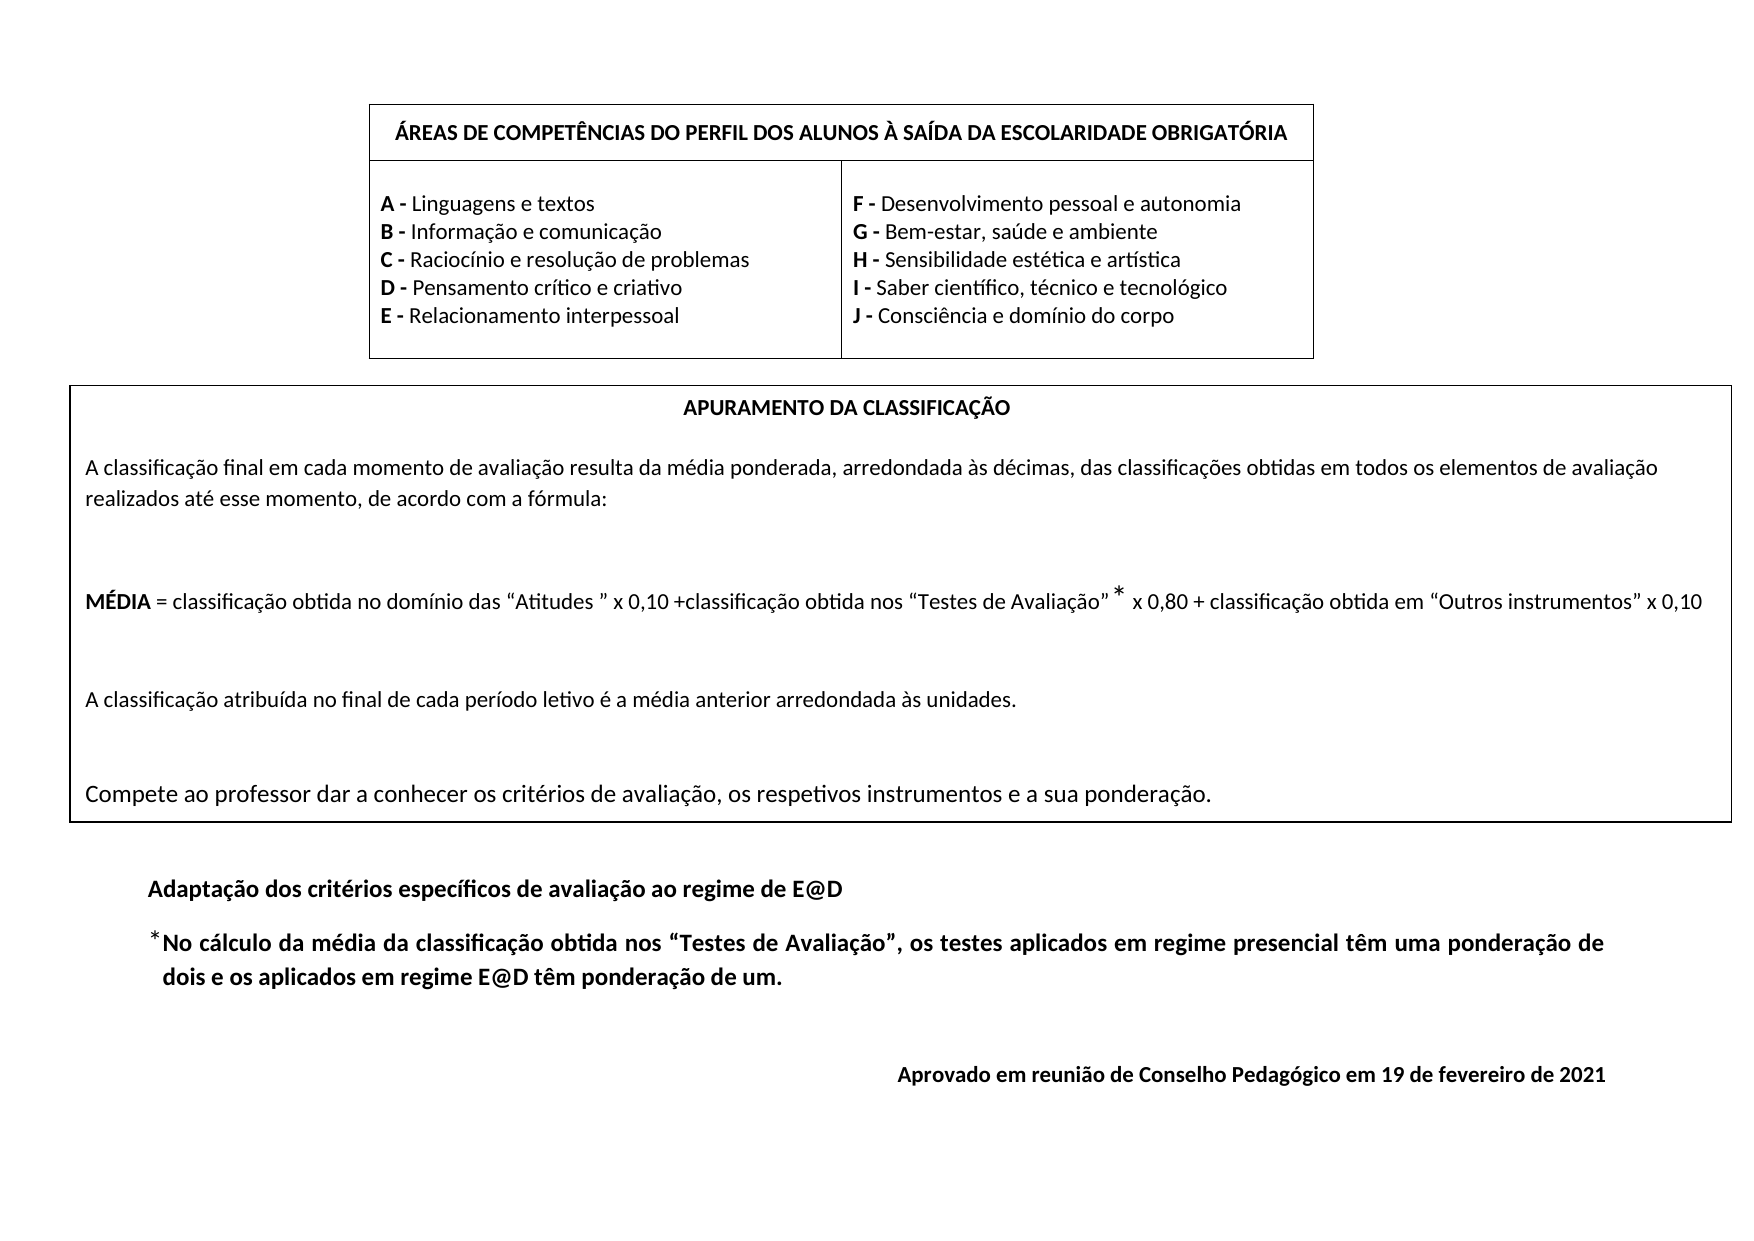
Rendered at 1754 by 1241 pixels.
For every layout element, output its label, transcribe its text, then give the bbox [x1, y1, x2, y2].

text Adaptação dos critérios específicos de avaliação ao regime de E@D [148, 873, 1606, 904]
table_header ÁREAS DE COMPETÊNCIAS DO PERFIL DOS ALUNOS À SAÍDA DA ESCOLARIDADE OBRIGATÓRIA [370, 105, 1313, 160]
table_cell F - Desenvolvimento pessoal e autonomia G - Bem-estar, saúde e ambiente H - Sensibilidade estética e artística I - Saber científico, técnico e tecnológico J - Consciência e domínio do corpo [842, 161, 1313, 358]
text Aprovado em reunião de Conselho Pedagógico em 19 de fevereiro de 2021 [148, 1060, 1606, 1088]
text *No cálculo da média da classificação obtida nos “Testes de Avaliação”, os testes aplicados em regime presencial têm uma ponderação de dois e os aplicados em regime E@D têm ponderação de um. [148, 923, 1606, 991]
table_cell A - Linguagens e textos B - Informação e comunicação C - Raciocínio e resolução de problemas D - Pensamento crítico e criativo E - Relacionamento interpessoal [370, 161, 841, 358]
